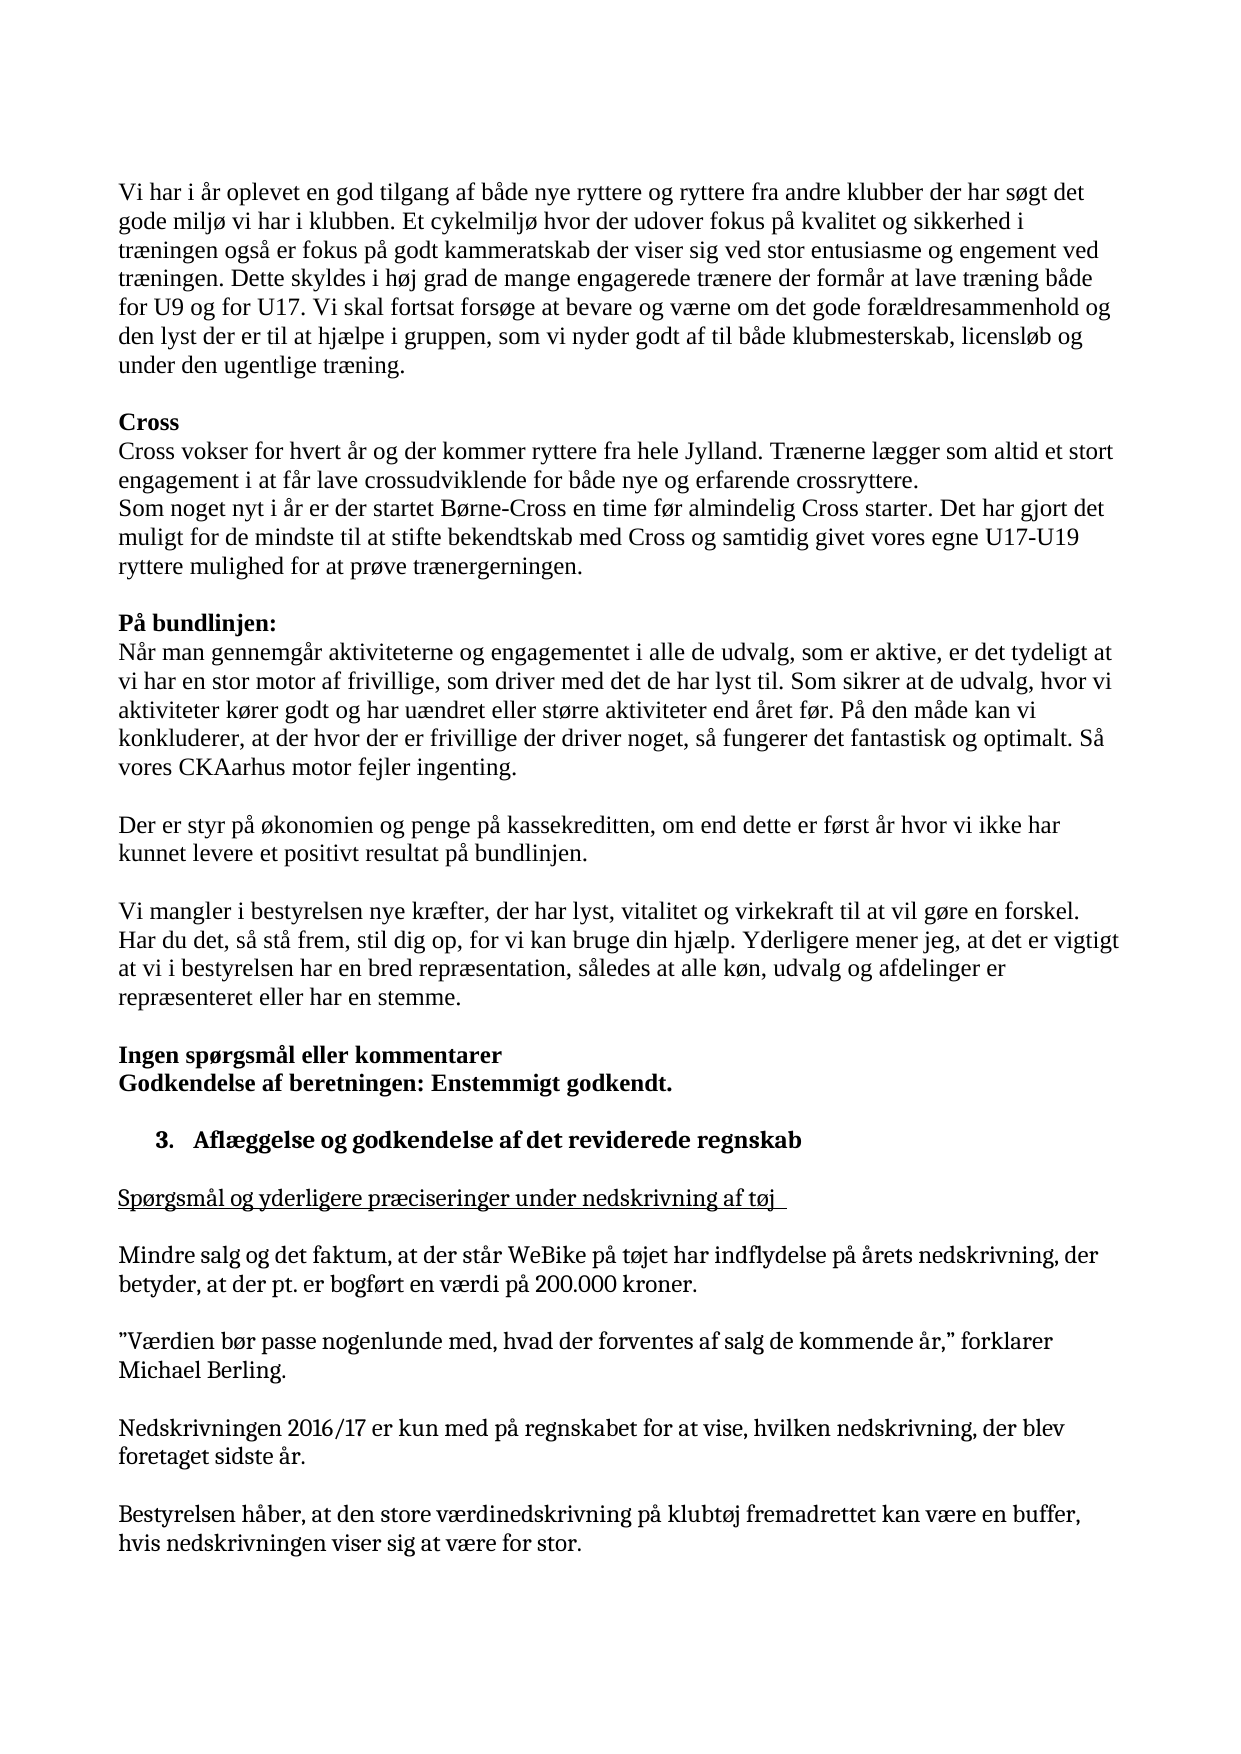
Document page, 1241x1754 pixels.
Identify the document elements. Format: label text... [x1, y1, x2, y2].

text Cross vokser for hvert år og der kommer ryttere fra hele Jylland. Trænerne lægger som altid et stort engagement i at får lave crossudviklende for både nye og erfarende crossryttere. [118, 436, 1122, 493]
text Der er styr på økonomien og penge på kassekreditten, om end dette er først år hvor vi ikke har kunnet levere et positivt resultat på bundlinjen. [118, 810, 1122, 867]
text ”Værdien bør passe nogenlunde med, hvad der forventes af salg de kommende år,” forklarer Michael Berling. [118, 1327, 1122, 1385]
text Mindre salg og det faktum, at der står WeBike på tøjet har indflydelse på årets nedskrivning, der betyder, at der pt. er bogført en værdi på 200.000 kroner. [118, 1212, 1122, 1298]
text Nedskrivningen 2016/17 er kun med på regnskabet for at vise, hvilken nedskrivning, der blev foretaget sidste år. [118, 1413, 1122, 1471]
text Ingen spørgsmål eller kommentarer Godkendelse af beretningen: Enstemmigt godkendt. [118, 1040, 1122, 1097]
text Når man gennemgår aktiviteterne og engagementet i alle de udvalg, som er aktive, er det tydeligt at vi har en stor motor af frivillige, som driver med det de har lyst til. Som sikrer at de udvalg, hvor vi aktiviteter kører godt og har uændret eller større aktiviteter end året før. På den måde kan vi konkluderer, at der hvor der er frivillige der driver noget, så fungerer det fantastisk og optimalt. Så vores CKAarhus motor fejler ingenting. [118, 637, 1122, 781]
text Vi mangler i bestyrelsen nye kræfter, der har lyst, vitalitet og virkekraft til at vil gøre en forskel. Har du det, så stå frem, stil dig op, for vi kan bruge din hjælp. Yderligere mener jeg, at det er vigtigt at vi i bestyrelsen har en bred repræsentation, således at alle køn, udvalg og afdelinger er repræsenteret eller har en stemme. [118, 896, 1122, 1011]
text Som noget nyt i år er der startet Børne-Cross en time før almindelig Cross starter. Det har gjort det muligt for de mindste til at stifte bekendtskab med Cross og samtidig givet vores egne U17-U19 ryttere mulighed for at prøve trænergerningen. [118, 493, 1122, 580]
text Spørgsmål og yderligere præciseringer under nedskrivning af tøj [118, 1155, 1122, 1212]
list Aflæggelse og godkendelse af det reviderede regnskab [156, 1126, 1122, 1155]
text På bundlinjen: [118, 608, 1122, 637]
text Cross [118, 407, 1122, 436]
text Vi har i år oplevet en god tilgang af både nye ryttere og ryttere fra andre klubber der har søgt det gode miljø vi har i klubben. Et cykelmiljø hvor der udover fokus på kvalitet og sikkerhed i træningen også er fokus på godt kammeratskab der viser sig ved stor entusiasme og engement ved træningen. Dette skyldes i høj grad de mange engagerede trænere der formår at lave træning både for U9 og for U17. Vi skal fortsat forsøge at bevare og værne om det gode forældresammenhold og den lyst der er til at hjælpe i gruppen, som vi nyder godt af til både klubmesterskab, licensløb og under den ugentlige træning. [118, 177, 1122, 378]
text Bestyrelsen håber, at den store værdinedskrivning på klubtøj fremadrettet kan være en buffer, hvis nedskrivningen viser sig at være for stor. [118, 1500, 1122, 1557]
